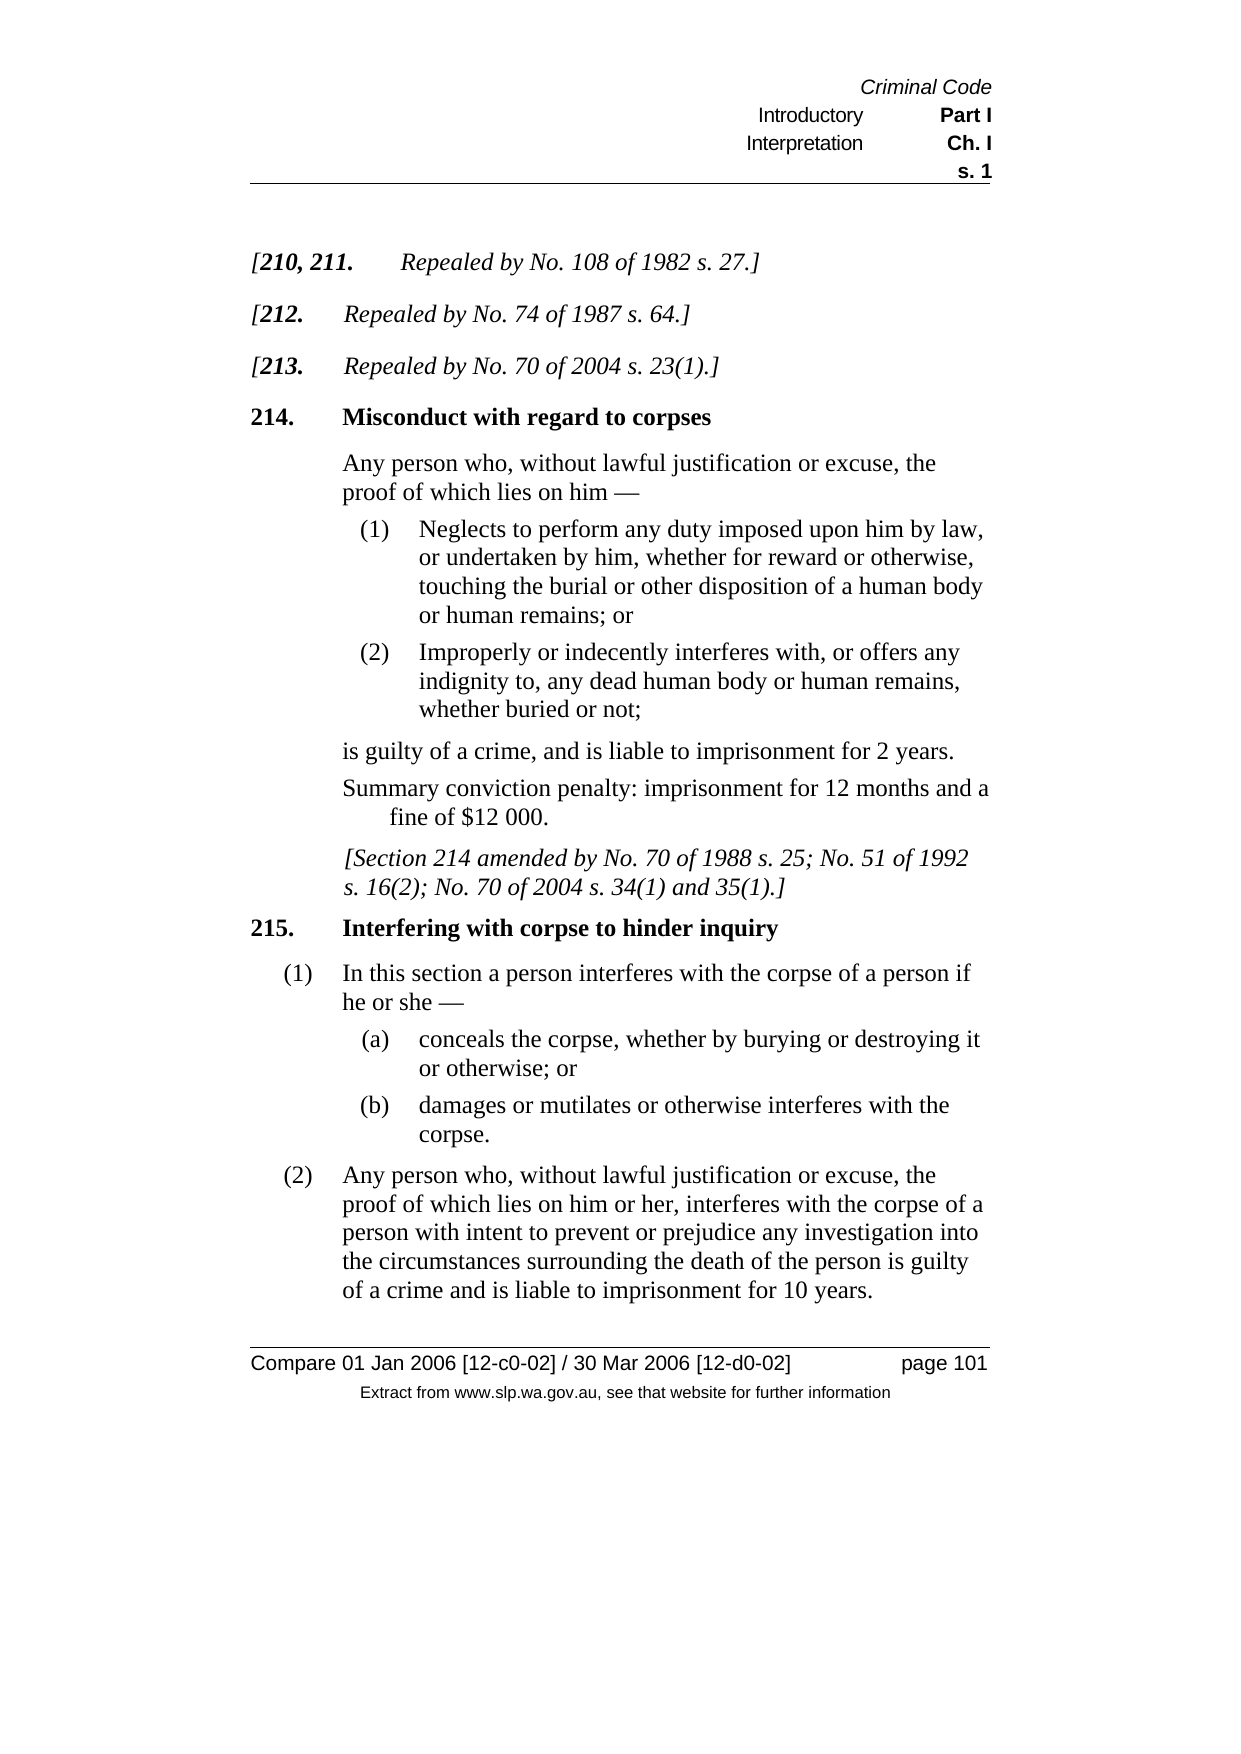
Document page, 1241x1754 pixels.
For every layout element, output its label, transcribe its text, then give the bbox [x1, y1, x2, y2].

subtitle 214. Misconduct with regard to corpses [250, 402, 990, 431]
text Summary conviction penalty: imprisonment for 12 months and a fine of $12 000. [250, 773, 990, 830]
subtitle 215. Interfering with corpse to hinder inquiry [250, 913, 990, 942]
text (1) Neglects to perform any duty imposed upon him by law, or undertaken by him, whether for reward or otherwise, touching the burial or other disposition of a human body or human remains; or [250, 514, 990, 629]
text (a) conceals the corpse, whether by burying or destroying it or otherwise; or [250, 1024, 990, 1082]
text (2) Any person who, without lawful justification or excuse, the proof of which lies on him or her, interferes with the corpse of a person with intent to prevent or prejudice any investigation into the circumstances surrounding the death of the person is guilty of a crime and is liable to imprisonment for 10 years. [250, 1160, 990, 1304]
text [Section 214 amended by No. 70 of 1988 s. 25; No. 51 of 1992 s. 16(2); No. 70 of 2004 s. 34(1) and 35(1).] [250, 843, 990, 900]
text is guilty of a crime, and is liable to imprisonment for 2 years. [250, 736, 990, 764]
text [210, 211. Repealed by No. 108 of 1982 s. 27.] [250, 247, 990, 276]
text Any person who, without lawful justification or excuse, the proof of which lies on him — [250, 448, 990, 505]
text (b) damages or mutilates or otherwise interferes with the corpse. [250, 1090, 990, 1147]
text (1) In this section a person interferes with the corpse of a person if he or she — [250, 958, 990, 1016]
text [212. Repealed by No. 74 of 1987 s. 64.] [250, 299, 990, 328]
text [213. Repealed by No. 70 of 2004 s. 23(1).] [250, 351, 990, 379]
text (2) Improperly or indecently interferes with, or offers any indignity to, any dead human body or human remains, whether buried or not; [250, 637, 990, 723]
